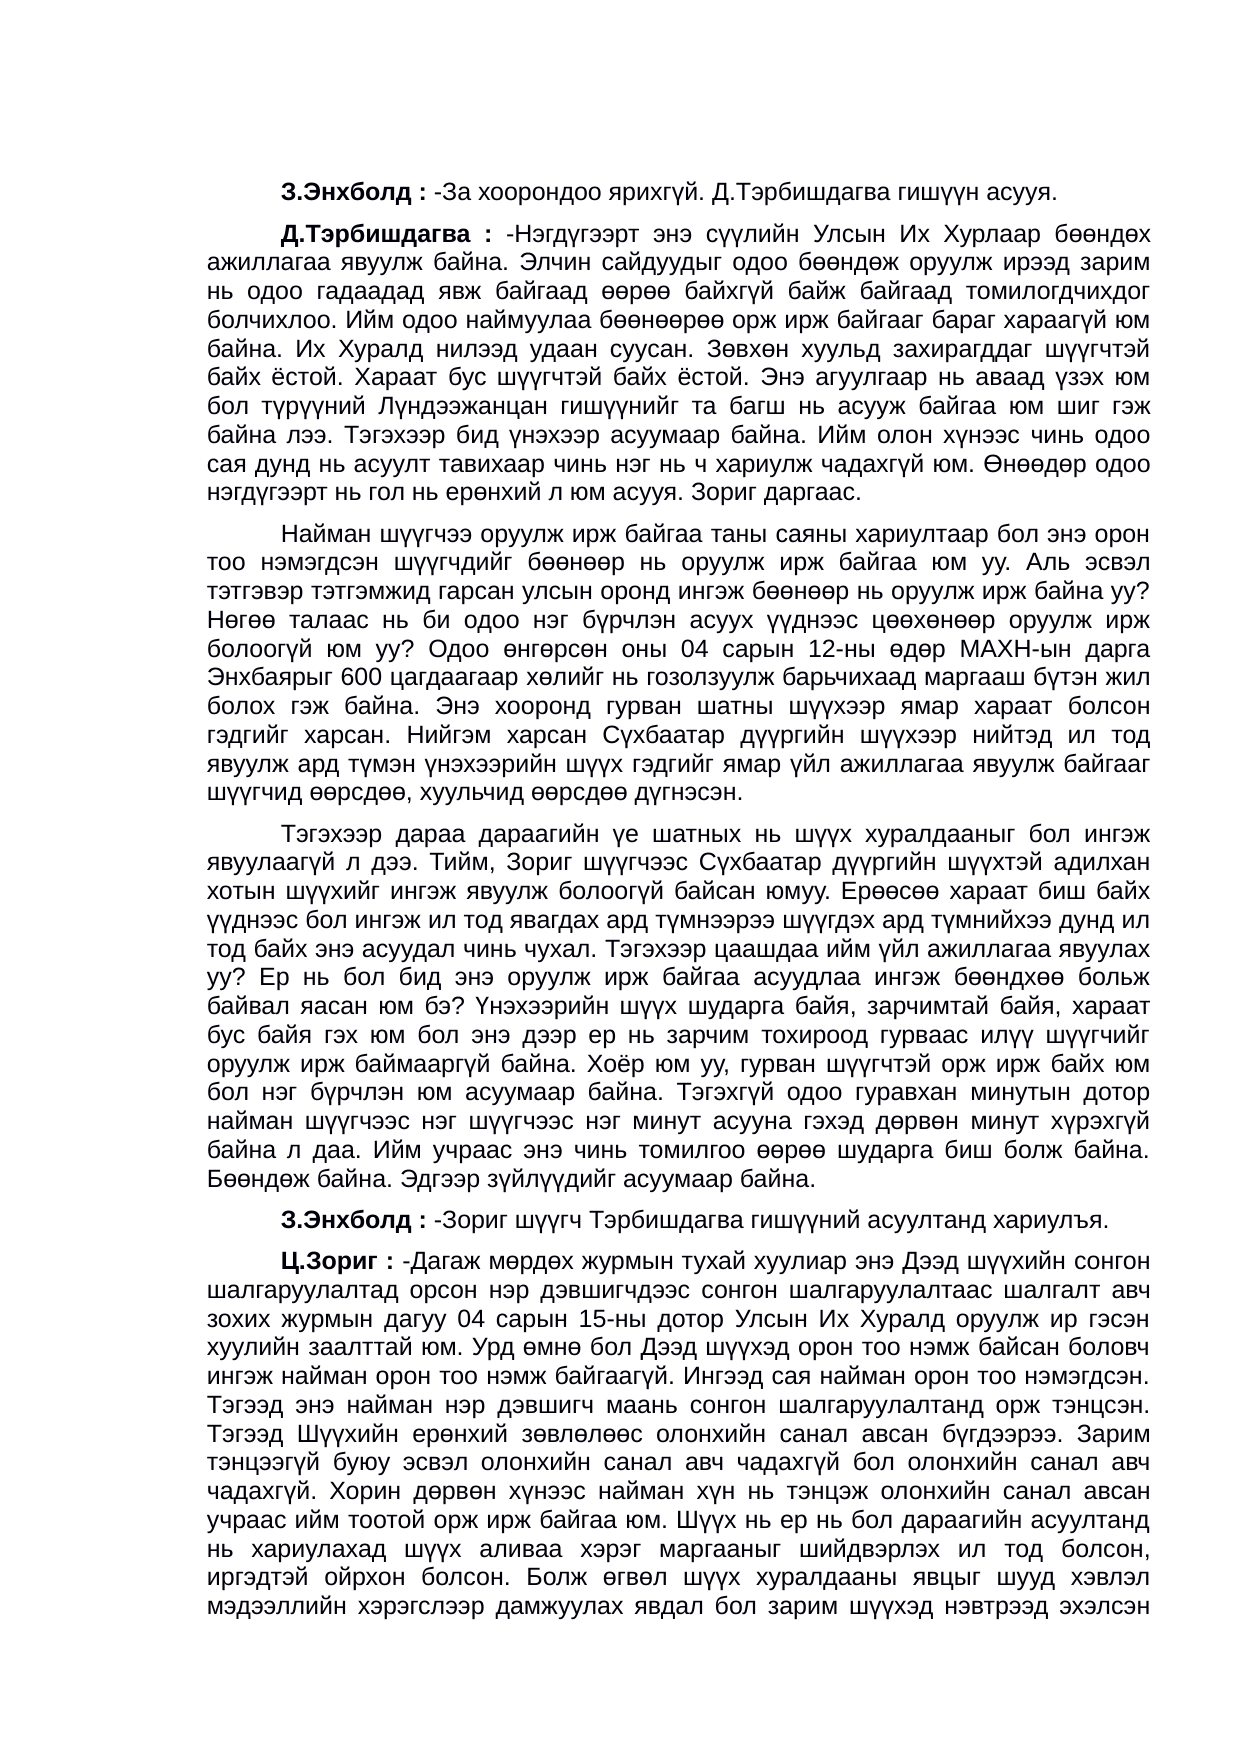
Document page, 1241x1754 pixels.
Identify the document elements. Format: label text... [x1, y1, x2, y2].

text Тэгэхээр дараа дараагийн үе шатных нь шүүх хуралдааныг бол ингэж явуулаагүй л дээ. Тийм, Зориг шүүгчээс Сүхбаатар дүүргийн шүүхтэй адилхан хотын шүүхийг ингэж явуулж болоогүй байсан юмуу. Ерөөсөө хараат биш байх үүднээс бол ингэж ил тод явагдах ард түмнээрээ шүүгдэх ард түмнийхээ дунд ил тод байх энэ асуудал чинь чухал. Тэгэхээр цаашдаа ийм үйл ажиллагаа явуулах уу? Ер нь бол бид энэ оруулж ирж байгаа асуудлаа ингэж бөөндхөө больж байвал яасан юм бэ? Үнэхээрийн шүүх шударга байя, зарчимтай байя, хараат бус байя гэх юм бол энэ дээр ер нь зарчим тохироод гурваас илүү шүүгчийг оруулж ирж баймааргүй байна. Хоёр юм уу, гурван шүүгчтэй орж ирж байх юм бол нэг бүрчлэн юм асуумаар байна. Тэгэхгүй одоо гуравхан минутын дотор найман шүүгчээс нэг шүүгчээс нэг минут асууна гэхэд дөрвөн минут хүрэхгүй байна л даа. Ийм учраас энэ чинь томилгоо өөрөө шударга биш болж байна. Бөөндөж байна. Эдгээр зүйлүүдийг асуумаар байна. [207, 819, 1152, 1192]
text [207, 1246, 1152, 1620]
text З.Энхболд : -За хоорондоо ярихгүй. Д.Тэрбишдагва гишүүн асууя. [207, 177, 1152, 206]
text Д.Тэрбишдагва : -Нэгдүгээрт энэ сүүлийн Улсын Их Хурлаар бөөндөх ажиллагаа явуулж байна. Элчин сайдуудыг одоо бөөндөж оруулж ирээд зарим нь одоо гадаадад явж байгаад өөрөө байхгүй байж байгаад томилогдчихдог болчихлоо. Ийм одоо наймуулаа бөөнөөрөө орж ирж байгааг бараг хараагүй юм байна. Их Хуралд нилээд удаан суусан. Зөвхөн хуульд захирагддаг шүүгчтэй байх ёстой. Хараат бус шүүгчтэй байх ёстой. Энэ агуулгаар нь аваад үзэх юм бол түрүүний Лүндээжанцан гишүүнийг та багш нь асууж байгаа юм шиг гэж байна лээ. Тэгэхээр бид үнэхээр асуумаар байна. Ийм олон хүнээс чинь одоо сая дунд нь асуулт тавихаар чинь нэг нь ч хариулж чадахгүй юм. Өнөөдөр одоо нэгдүгээрт нь гол нь ерөнхий л юм асууя. Зориг даргаас. [207, 219, 1152, 506]
text Найман шүүгчээ оруулж ирж байгаа таны саяны хариултаар бол энэ орон тоо нэмэгдсэн шүүгчдийг бөөнөөр нь оруулж ирж байгаа юм уу. Аль эсвэл тэтгэвэр тэтгэмжид гарсан улсын оронд ингэж бөөнөөр нь оруулж ирж байна уу? Нөгөө талаас нь би одоо нэг бүрчлэн асуух үүднээс цөөхөнөөр оруулж ирж болоогүй юм уу? Одоо өнгөрсөн оны 04 сарын 12-ны өдөр МАХН-ын дарга Энхбаярыг 600 цагдаагаар хөлийг нь гозолзуулж барьчихаад маргааш бүтэн жил болох гэж байна. Энэ хооронд гурван шатны шүүхээр ямар хараат болсон гэдгийг харсан. Нийгэм харсан Сүхбаатар дүүргийн шүүхээр нийтэд ил тод явуулж ард түмэн үнэхээрийн шүүх гэдгийг ямар үйл ажиллагаа явуулж байгааг шүүгчид өөрсдөө, хуульчид өөрсдөө дүгнэсэн. [207, 519, 1152, 806]
text З.Энхболд : -Зориг шүүгч Тэрбишдагва гишүүний асуултанд хариулъя. [207, 1205, 1152, 1234]
